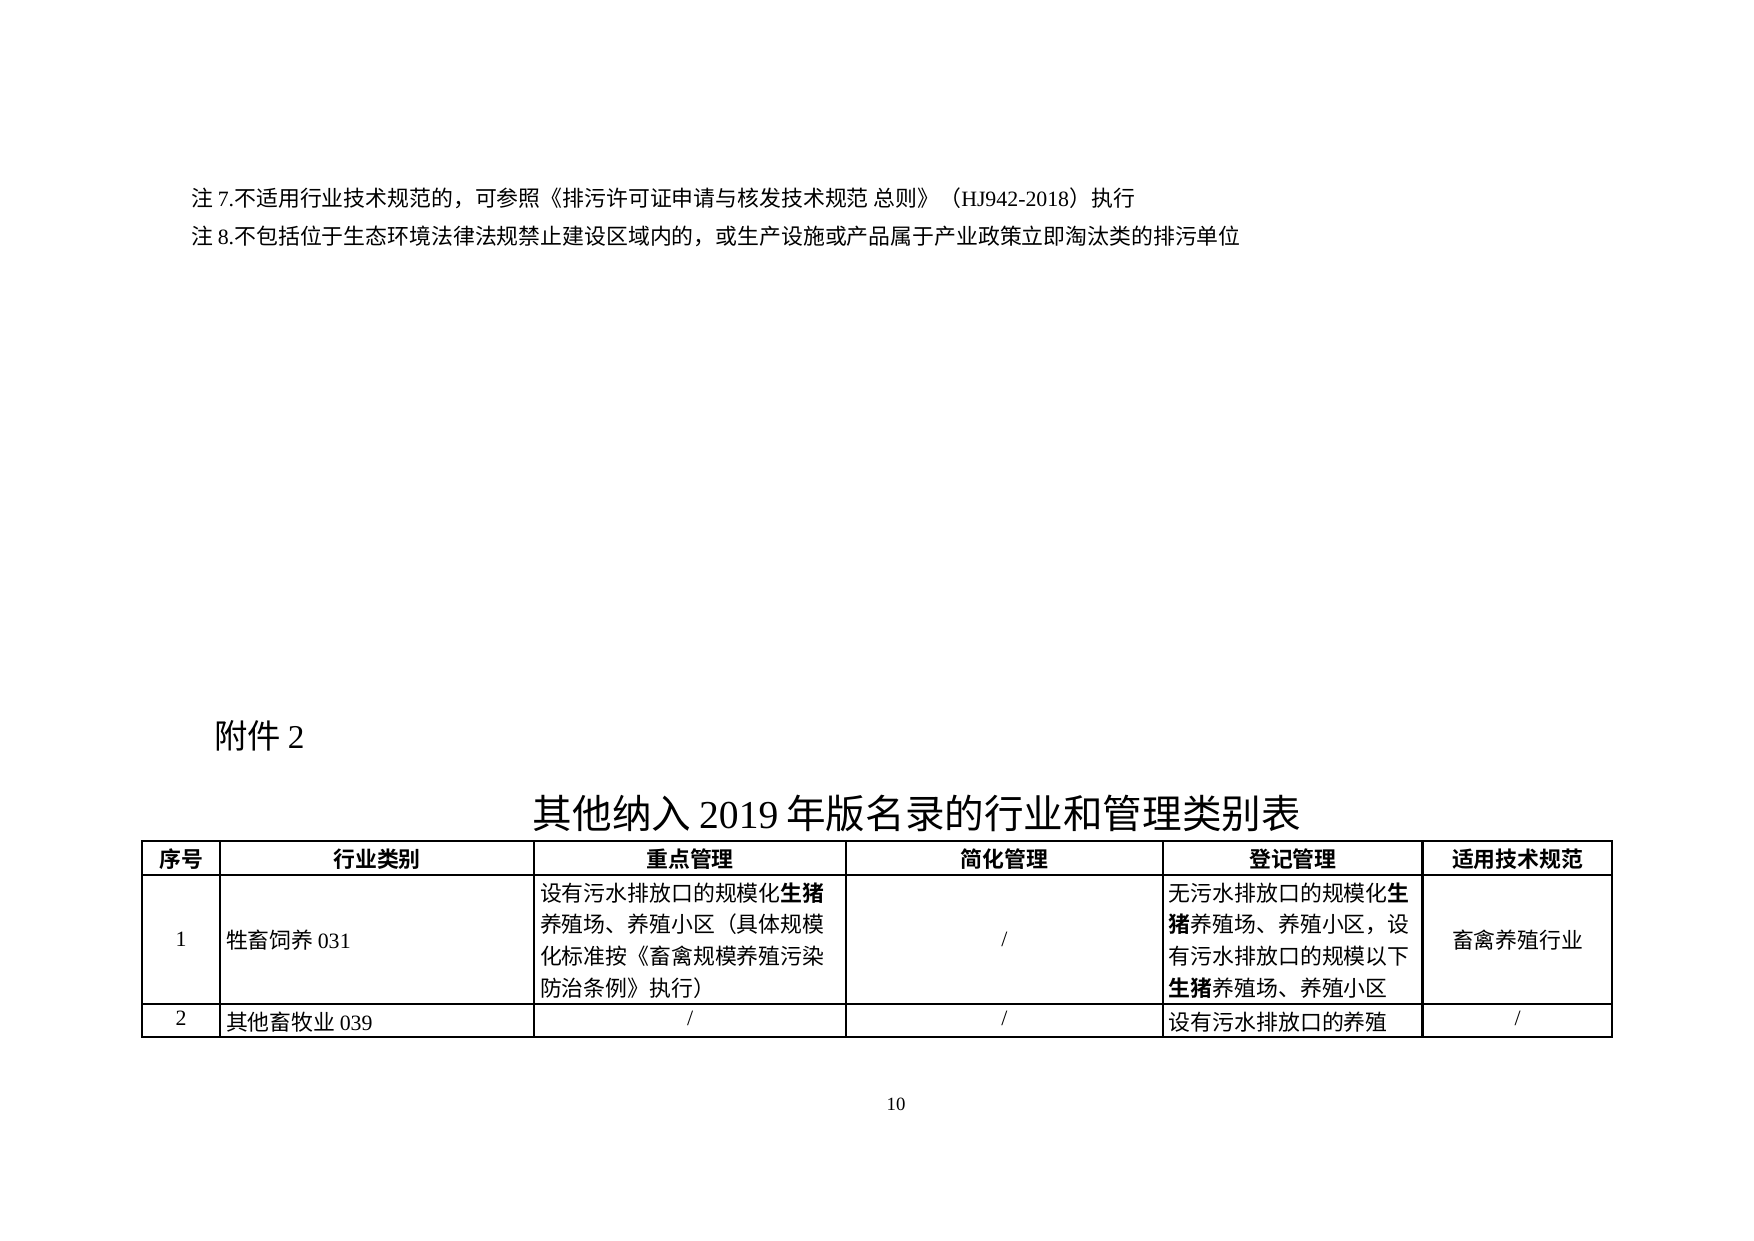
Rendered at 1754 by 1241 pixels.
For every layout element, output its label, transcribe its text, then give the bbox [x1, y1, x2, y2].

table_cell 1 [143, 876, 219, 1002]
table_cell 设有污水排放口的规模化生猪养殖场、养殖小区（具体规模化标准按《畜禽规模养殖污染防治条例》执行） [535, 876, 845, 1002]
table_cell / [847, 876, 1162, 1002]
table_cell 设有污水排放口的养殖场、养殖小区 [1164, 1005, 1421, 1036]
table_cell 牲畜饲养031 [221, 876, 533, 1002]
text 注7.不适用行业技术规范的，可参照《排污许可证申请与核发技术规范 总则》（HJ942-2018）执行 [148, 181, 1606, 213]
text 附件2 [148, 710, 1606, 758]
table_header 登记管理 [1164, 842, 1421, 874]
table_header 序号 [143, 842, 219, 874]
table_header 适用技术规范 [1424, 842, 1611, 874]
table_cell / [1424, 1005, 1611, 1036]
table_cell 畜禽养殖行业 [1424, 876, 1611, 1002]
table_header 重点管理 [535, 842, 845, 874]
table_cell / [535, 1005, 845, 1036]
table_cell / [847, 1005, 1162, 1036]
text 注8.不包括位于生态环境法律法规禁止建设区域内的，或生产设施或产品属于产业政策立即淘汰类的排污单位 [148, 219, 1606, 251]
table_header 行业类别 [221, 842, 533, 874]
table_header 简化管理 [847, 842, 1162, 874]
table_cell 2 [143, 1005, 219, 1036]
table_cell 其他畜牧业039 [221, 1005, 533, 1036]
text 其他纳入2019年版名录的行业和管理类别表 [148, 783, 1606, 840]
table_cell 无污水排放口的规模化生猪养殖场、养殖小区，设有污水排放口的规模以下生猪养殖场、养殖小区 [1164, 876, 1421, 1002]
